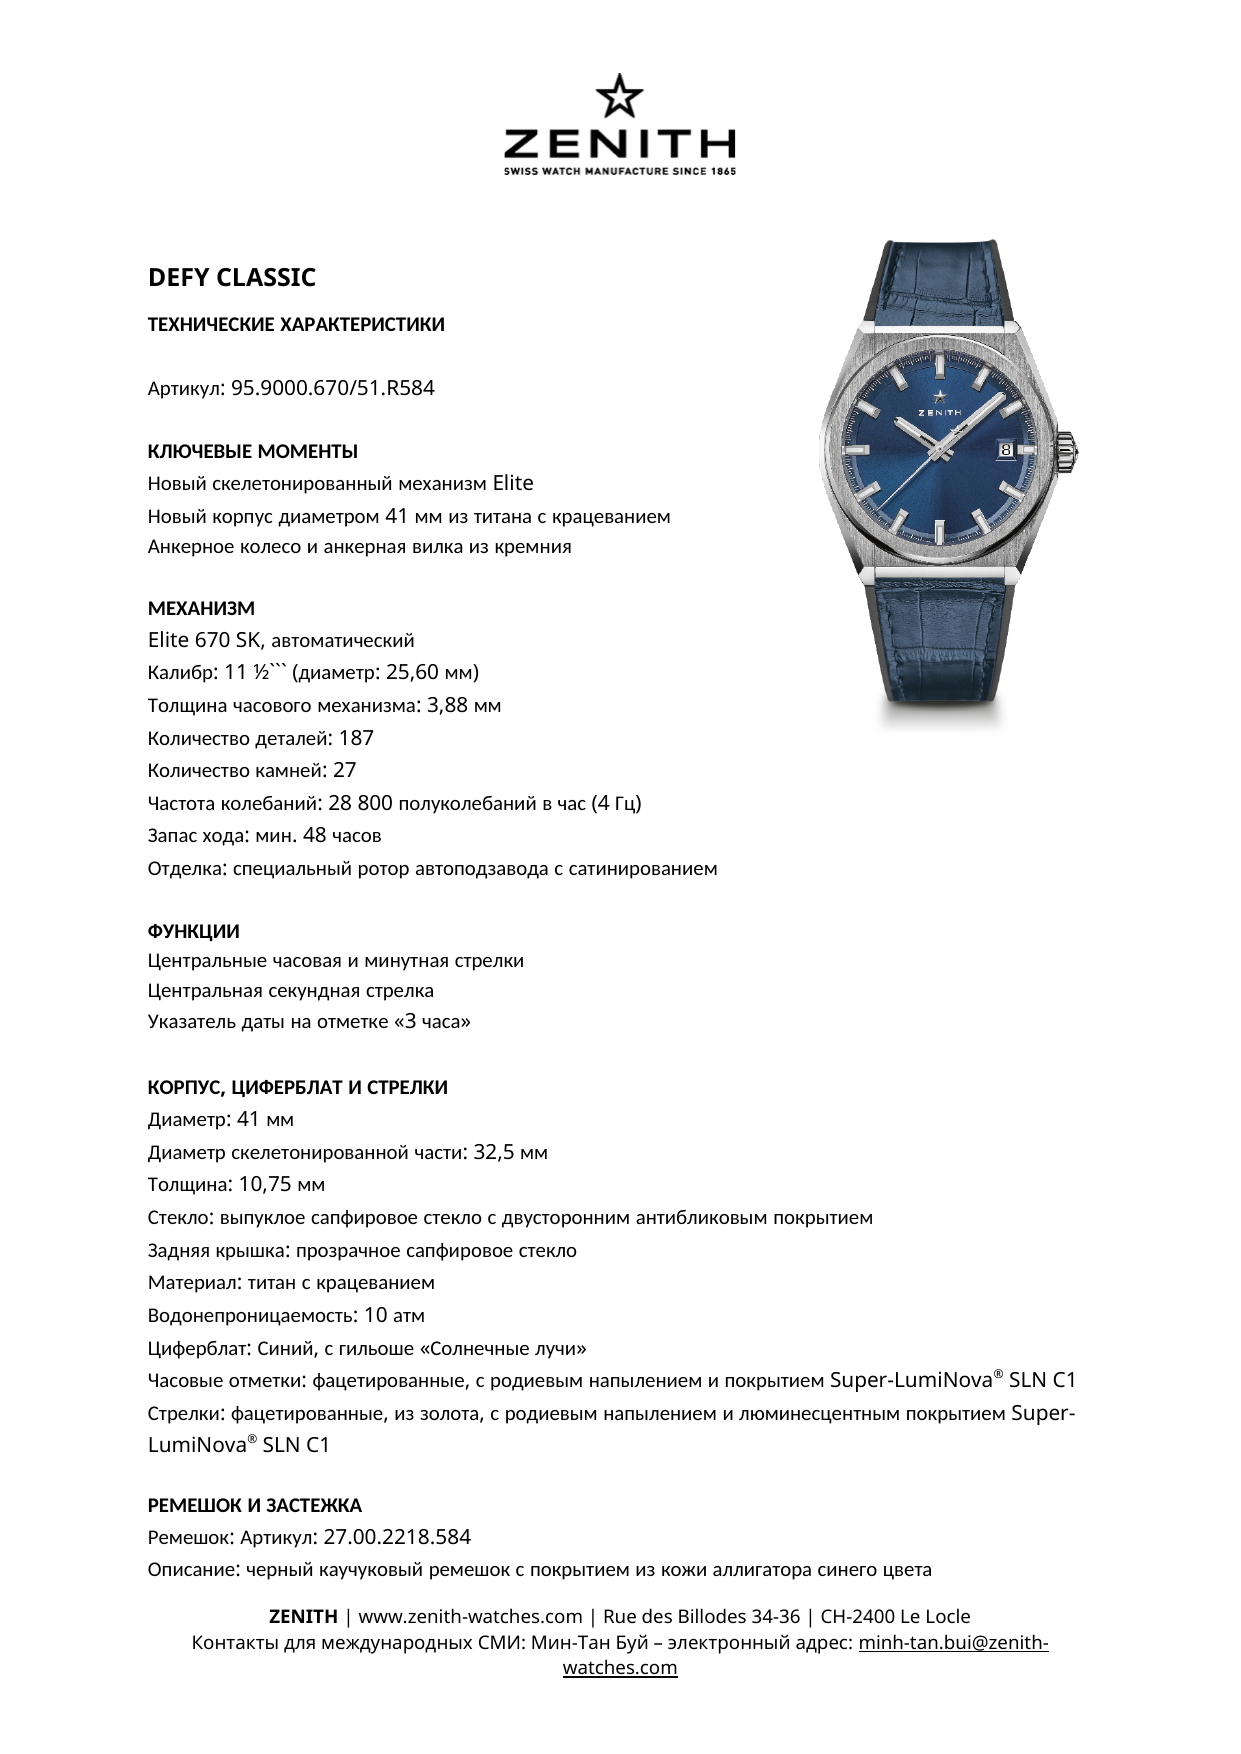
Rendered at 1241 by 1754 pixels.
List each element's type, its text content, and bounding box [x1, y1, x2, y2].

text ФУНКЦИИ [148, 918, 1093, 944]
picture [796, 214, 1093, 753]
text Циферблат: Синий, с гильоше «Солнечные лучи» [148, 1333, 1093, 1361]
text Толщина часового механизма: 3,88 мм [148, 690, 796, 718]
text РЕМЕШОК И ЗАСТЕЖКА [148, 1492, 1093, 1518]
text КЛЮЧЕВЫЕ МОМЕНТЫ [148, 439, 796, 464]
text Артикул: 95.9000.670/51.R584 [148, 373, 796, 402]
text Описание: черный каучуковый ремешок с покрытием из кожи аллигатора синего цвета [148, 1554, 1093, 1583]
text Ремешок: Артикул: 27.00.2218.584 [148, 1522, 1093, 1550]
text Новый корпус диаметром 41 мм из титана с крацеванием [148, 501, 796, 529]
text МЕХАНИЗМ [148, 596, 796, 621]
text Анкерное колесо и анкерная вилка из кремния [148, 533, 796, 559]
text Количество деталей: 187 [148, 723, 796, 751]
text Часовые отметки: фацетированные, с родиевым напылением и покрытием Super-LumiNova® SLN C1 [148, 1365, 1093, 1394]
text Диаметр: 41 мм [148, 1104, 1093, 1133]
text Новый скелетонированный механизм Elite [148, 468, 796, 497]
text Elite 670 SK, автоматический [148, 625, 796, 653]
text Стрелки: фацетированные, из золота, с родиевым напылением и люминесцентным покрытием Super-LumiNova® SLN C1 [148, 1398, 1093, 1459]
text Отделка: специальный ротор автоподзавода с сатинированием [148, 853, 1093, 881]
text DEFY CLASSIC [148, 259, 796, 294]
picture [504, 73, 736, 175]
text Количество камней: 27 [148, 755, 1093, 784]
text Стекло: выпуклое сапфировое стекло с двусторонним антибликовым покрытием [148, 1202, 1093, 1231]
text Задняя крышка: прозрачное сапфировое стекло [148, 1235, 1093, 1263]
text Указатель даты на отметке «3 часа» [148, 1007, 1093, 1035]
text Толщина: 10,75 мм [148, 1169, 1093, 1198]
text Центральные часовая и минутная стрелки [148, 947, 1093, 973]
text Калибр: 11 ½``` (диаметр: 25,60 мм) [148, 657, 796, 686]
text Запас хода: мин. 48 часов [148, 820, 1093, 849]
text Частота колебаний: 28 800 полуколебаний в час (4 Гц) [148, 788, 1093, 816]
text Водонепроницаемость: 10 атм [148, 1300, 1093, 1328]
text Диаметр скелетонированной части: 32,5 мм [148, 1137, 1093, 1165]
text Центральная секундная стрелка [148, 977, 1093, 1002]
text Материал: титан с крацеванием [148, 1267, 1093, 1296]
text КОРПУС, ЦИФЕРБЛАТ И СТРЕЛКИ [148, 1072, 1093, 1100]
text ТЕХНИЧЕСКИЕ ХАРАКТЕРИСТИКИ [148, 311, 796, 337]
